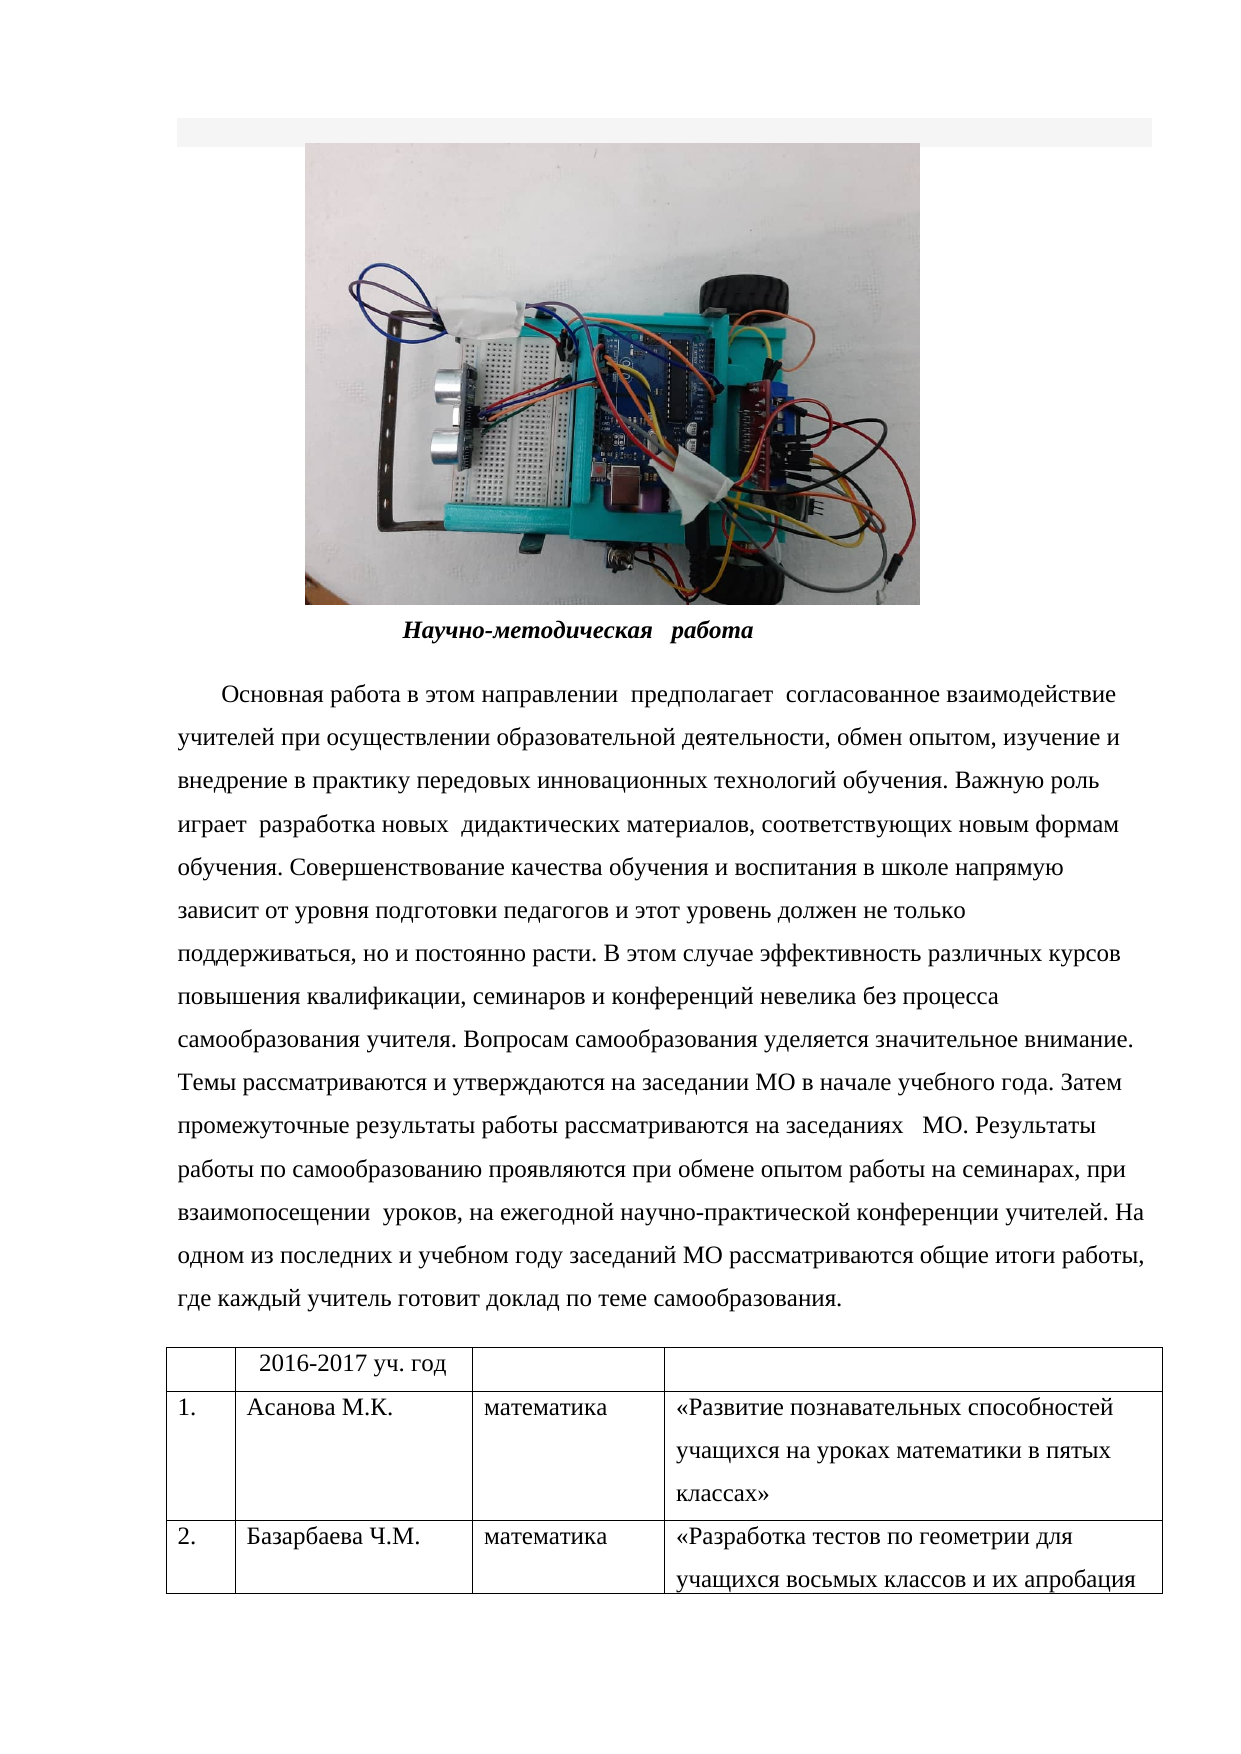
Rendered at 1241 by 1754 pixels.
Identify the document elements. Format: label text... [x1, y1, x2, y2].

table_header [665, 1348, 1162, 1391]
table_header 2016-2017 уч. год [236, 1348, 472, 1391]
table_header [167, 1348, 235, 1391]
table_cell 2. [167, 1521, 235, 1593]
picture [305, 143, 920, 605]
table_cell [665, 1521, 1162, 1593]
table_cell Асанова М.К. [236, 1392, 472, 1520]
table_cell математика [473, 1392, 664, 1520]
text Основная работа в этом направлении предполагает согласованное взаимодействие учителей при осуществлении образовательной деятельности, обмен опытом, изучение и внедрение в практику передовых инновационных технологий обучения. Важную роль играет разработка новых дидактических материалов, соответствующих новым формам обучения. Совершенствование качества обучения и воспитания в школе напрямую зависит от уровня подготовки педагогов и этот уровень должен не только поддерживаться, но и постоянно расти. В этом случае эффективность различных курсов повышения квалификации, семинаров и конференций невелика без процесса самообразования учителя. Вопросам самообразования уделяется значительное внимание. Темы рассматриваются и утверждаются на заседании МО в начале учебного года. Затем промежуточные результаты работы рассматриваются на заседаниях МО. Результаты работы по самообразованию проявляются при обмене опытом работы на семинарах, при взаимопосещении уроков, на ежегодной научно-практической конференции учителей. На одном из последних и учебном году заседаний МО рассматриваются общие итоги работы, где каждый учитель готовит доклад по теме самообразования. [177, 679, 1152, 1312]
table_cell Базарбаева Ч.М. [236, 1521, 472, 1593]
table_cell «Развитие познавательных способностей учащихся на уроках математики в пятых классах» [665, 1392, 1162, 1520]
table_cell математика [473, 1521, 664, 1593]
text Научно-методическая работа [177, 615, 1152, 644]
table_header [473, 1348, 664, 1391]
table_cell 1. [167, 1392, 235, 1520]
